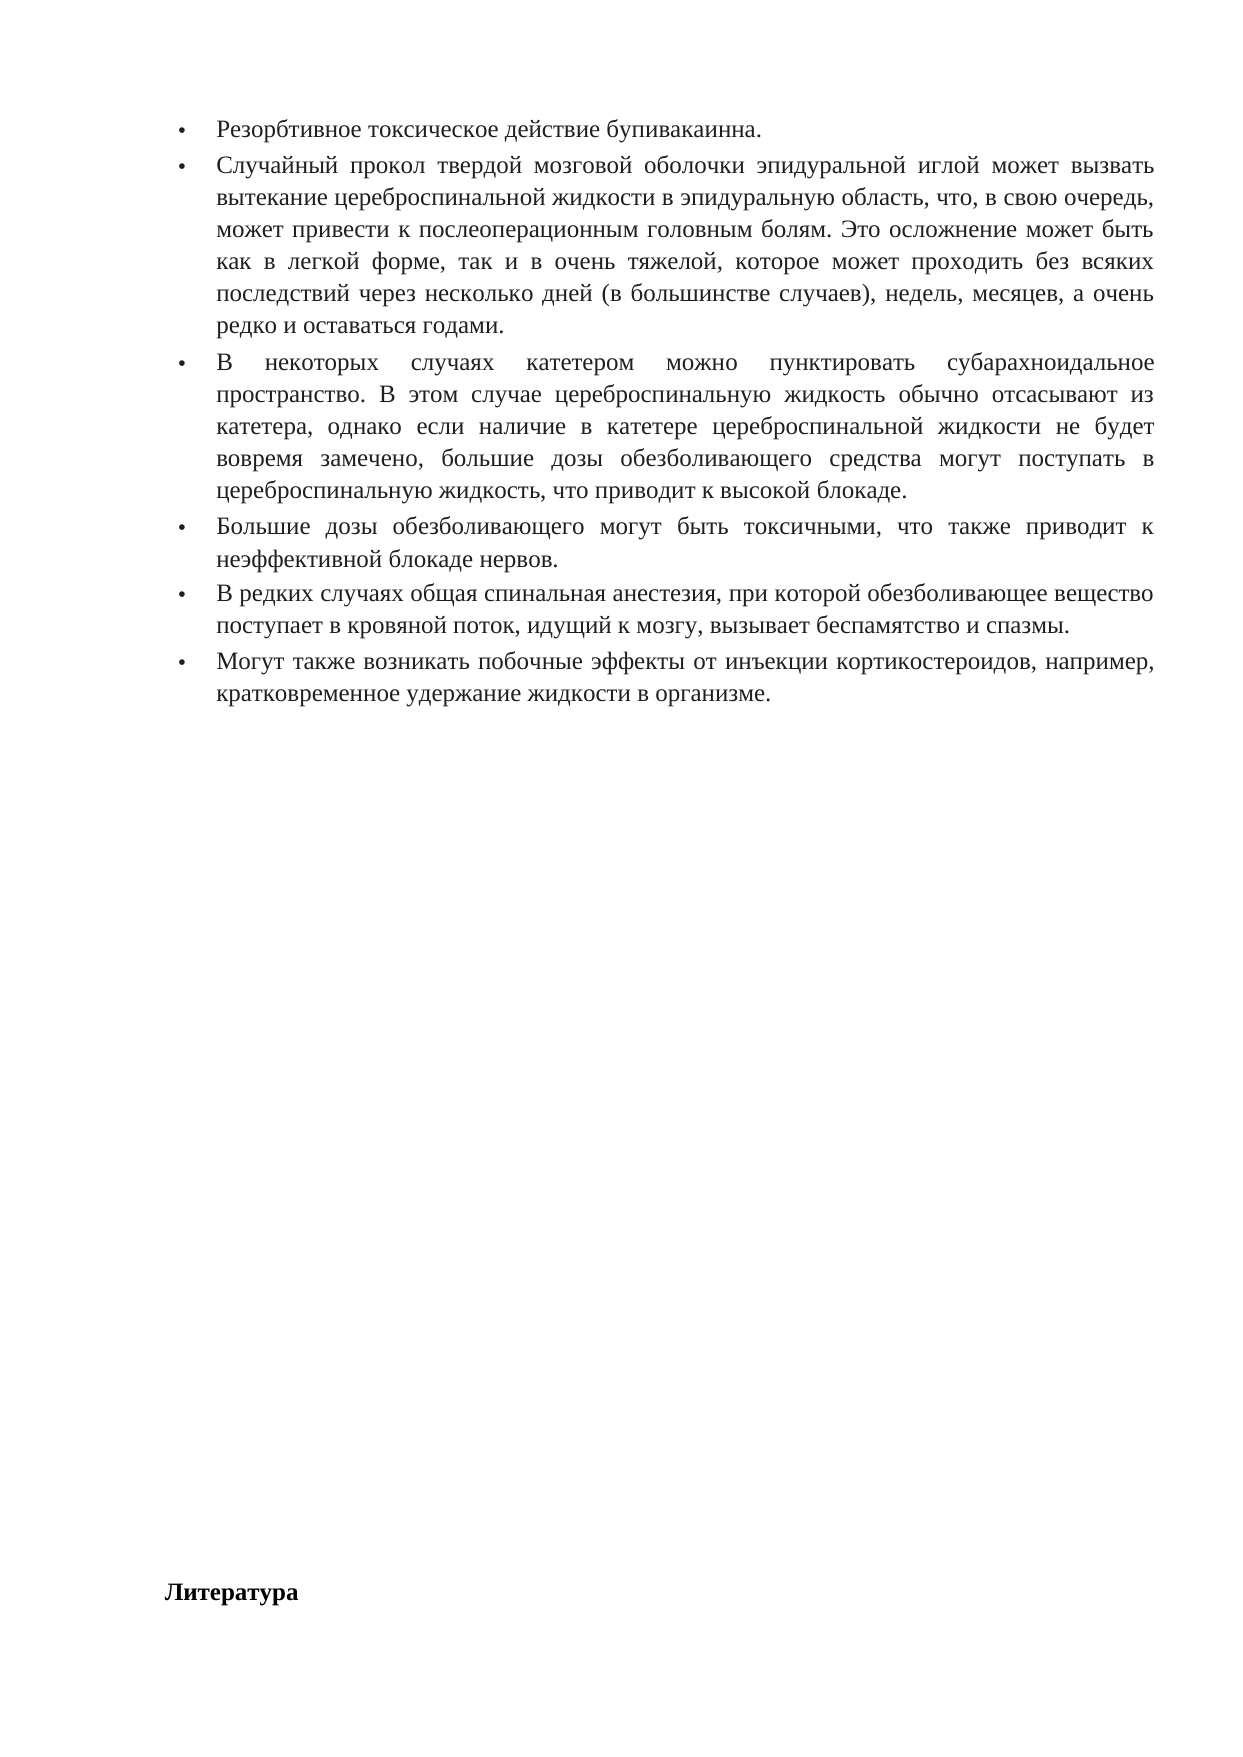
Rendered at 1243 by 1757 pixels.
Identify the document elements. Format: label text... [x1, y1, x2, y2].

text Литература [164, 1577, 1156, 1606]
list Случайный прокол твердой мозговой оболочки эпидуральной иглой может вызвать вытекание цереброспинальной жидкости в эпидуральную область, что, в свою очередь, может привести к послеоперационным головным болям. Это осложнение может быть как в легкой форме, так и в очень тяжелой, которое может проходить без всяких последствий через несколько дней (в большинстве случаев), недель, месяцев, а очень редко и оставаться годами. [178, 150, 1155, 339]
list Большие дозы обезболивающего могут быть токсичными, что также приводит к неэффективной блокаде нервов. [178, 511, 1155, 572]
list Могут также возникать побочные эффекты от инъекции кортикостероидов, например, кратковременное удержание жидкости в организме. [178, 646, 1155, 707]
list В некоторых случаях катетером можно пунктировать субарахноидальное пространство. В этом случае цереброспинальную жидкость обычно отсасывают из катетера, однако если наличие в катетере цереброспинальной жидкости не будет вовремя замечено, большие дозы обезболивающего средства могут поступать в цереброспинальную жидкость, что приводит к высокой блокаде. [178, 347, 1155, 504]
list Резорбтивное токсическое действие бупивакаинна. [178, 114, 1155, 142]
list В редких случаях общая спинальная анестезия, при которой обезболивающее вещество поступает в кровяной поток, идущий к мозгу, вызывает беспамятство и спазмы. [178, 578, 1155, 639]
